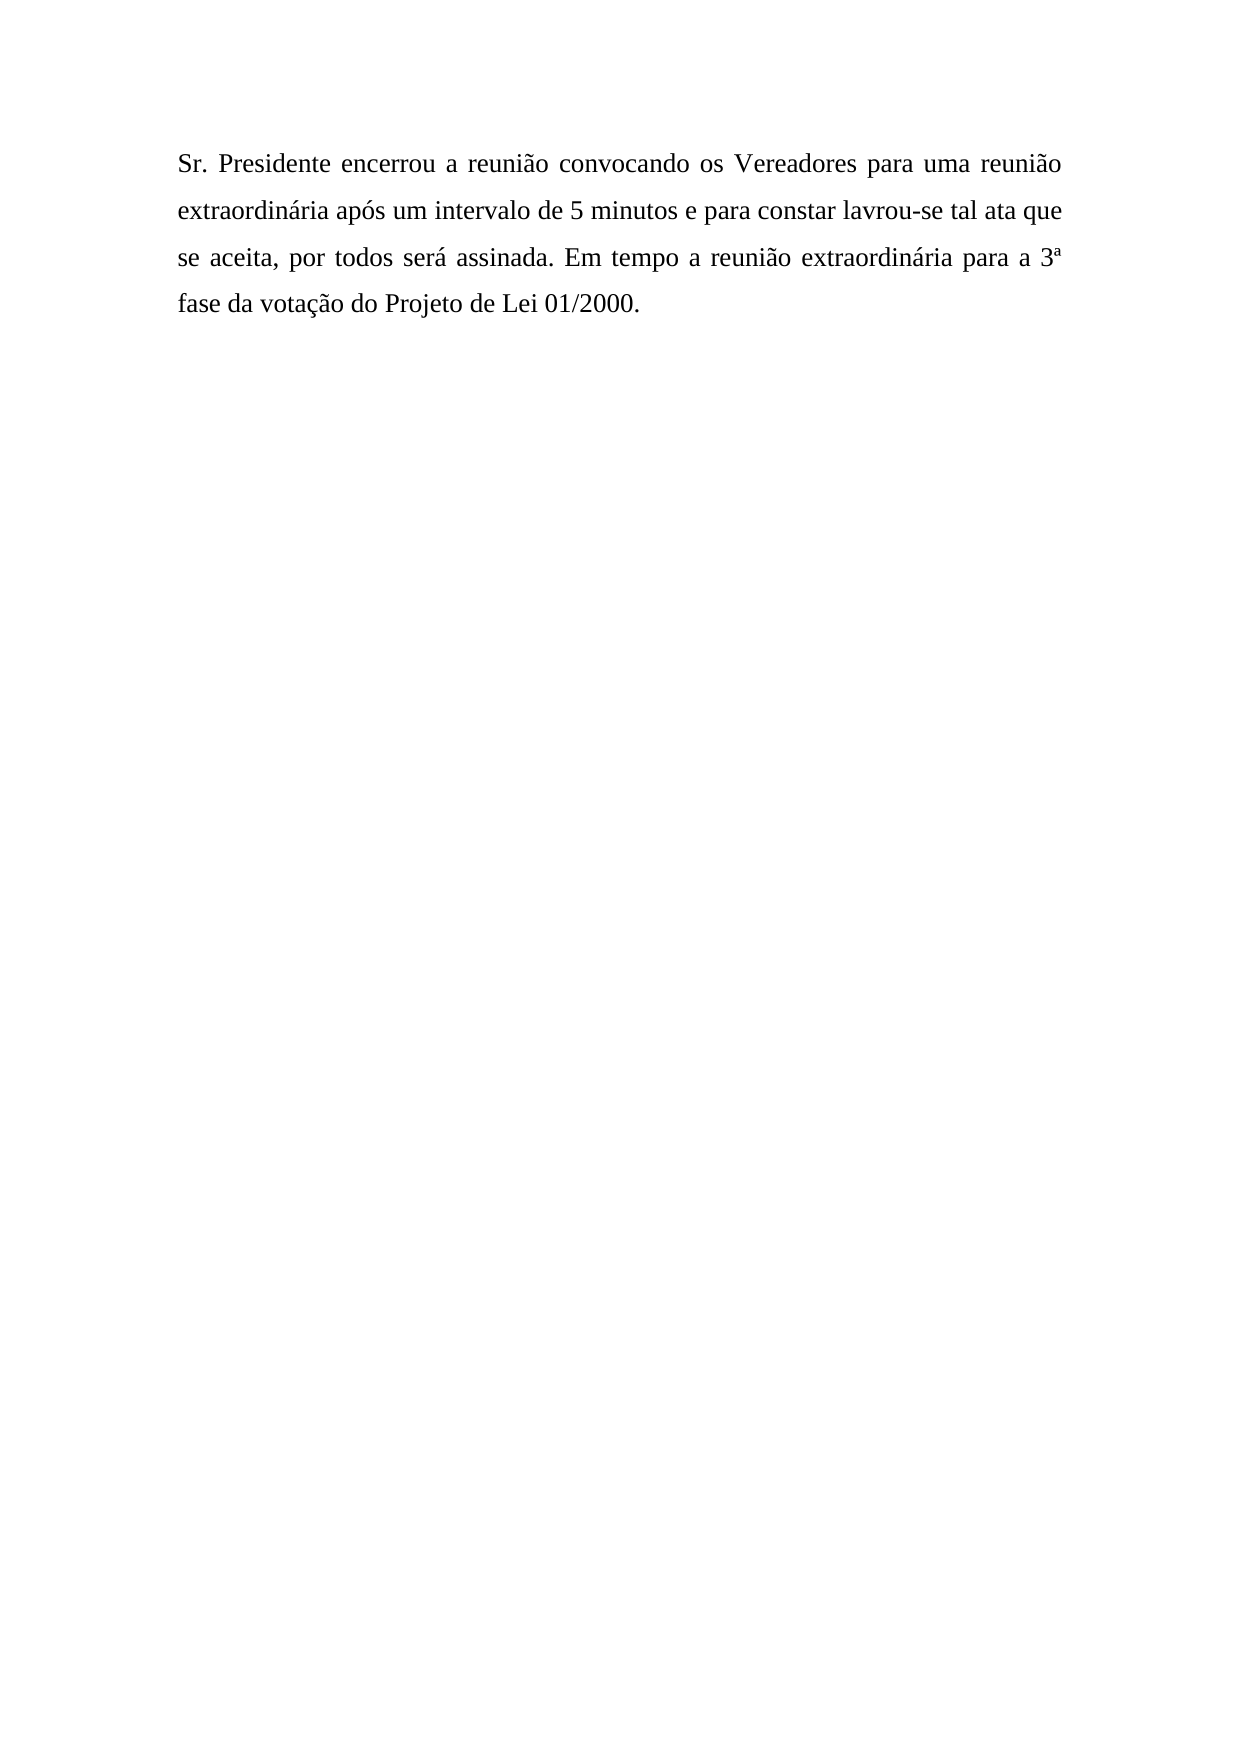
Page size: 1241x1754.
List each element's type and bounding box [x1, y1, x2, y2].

text [177, 148, 1063, 319]
